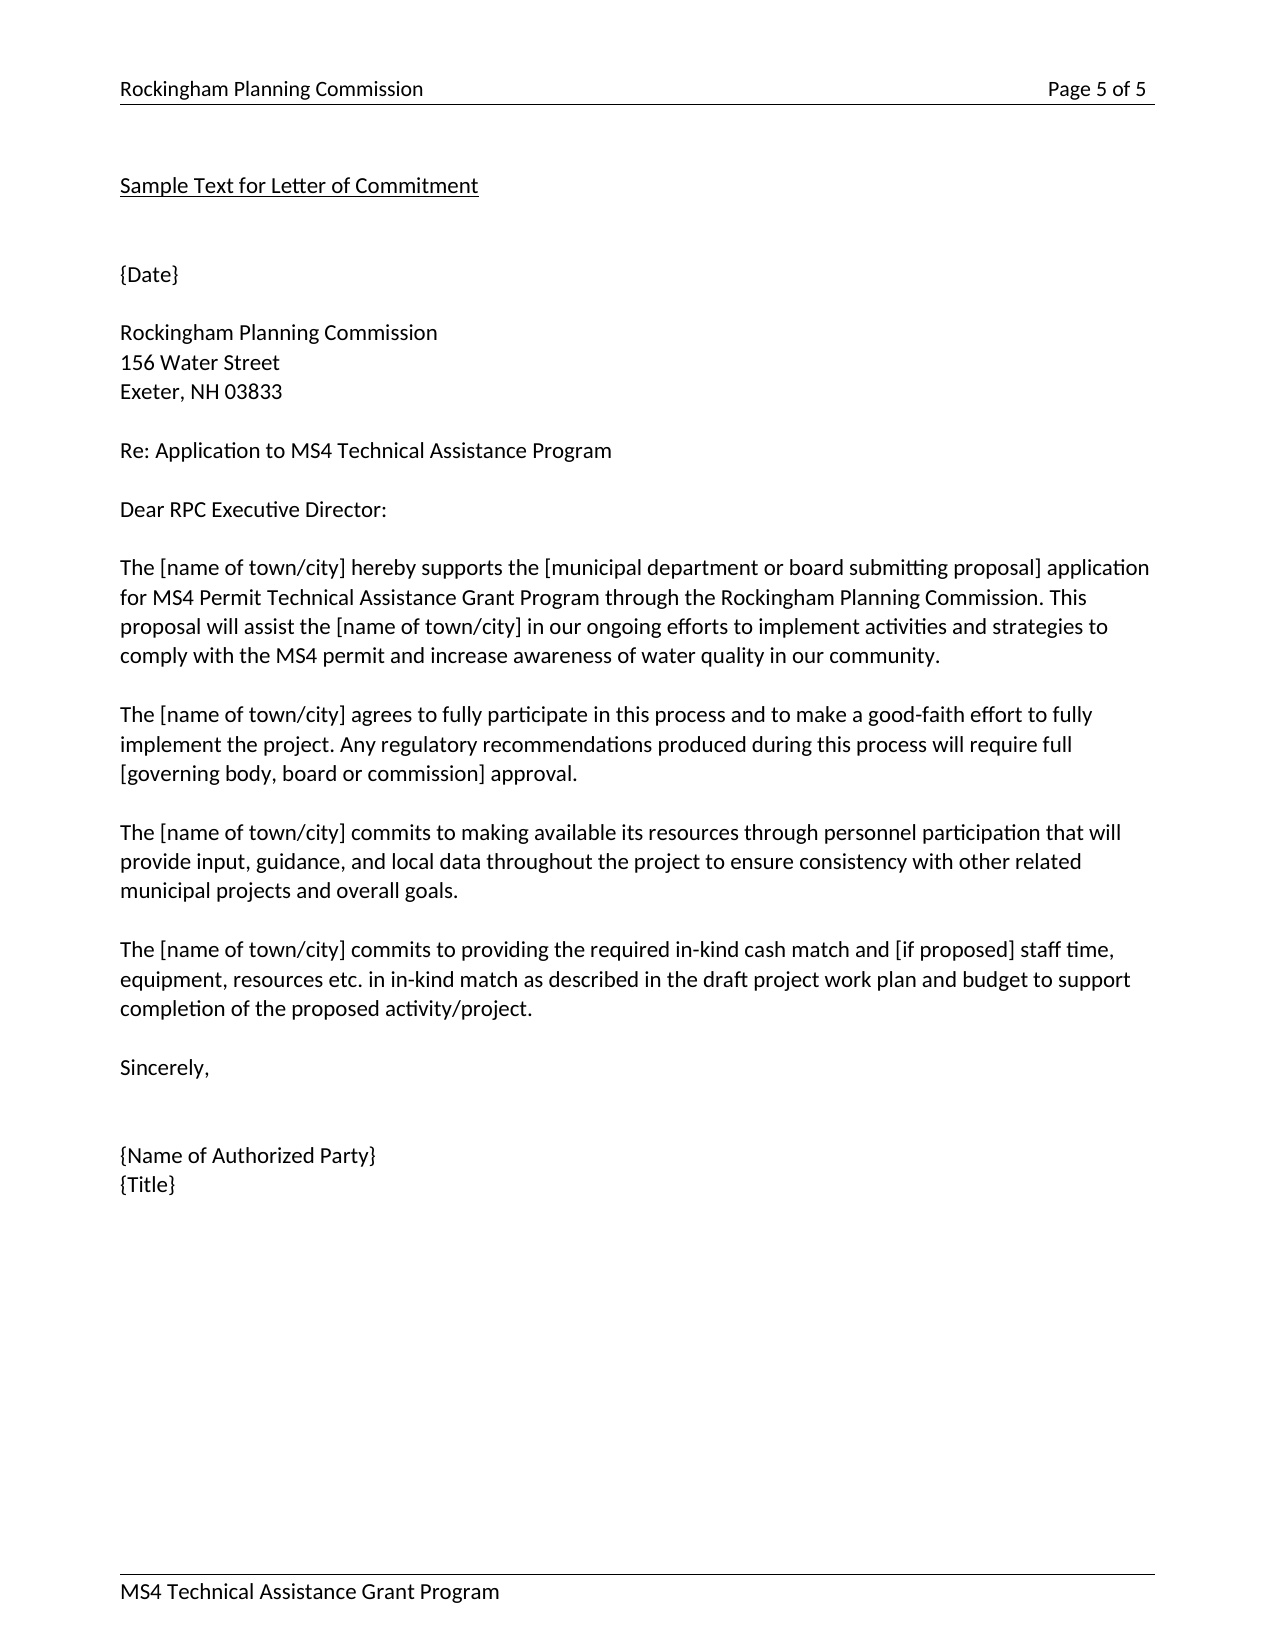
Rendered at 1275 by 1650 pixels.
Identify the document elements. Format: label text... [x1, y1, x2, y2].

text {Title} [120, 1170, 1155, 1198]
text Sincerely, [120, 1053, 1155, 1081]
text Exeter, NH 03833 [120, 377, 1155, 405]
text The [name of town/city] agrees to fully participate in this process and to make a good-faith effort to fully implement the project. Any regulatory recommendations produced during this process will require full [governing body, board or commission] approval. [120, 700, 1155, 787]
text Rockingham Planning Commission [120, 318, 1155, 347]
text Dear RPC Executive Director: [120, 495, 1155, 523]
text Re: Application to MS4 Technical Assistance Program [120, 436, 1155, 464]
text The [name of town/city] commits to providing the required in-kind cash match and [if proposed] staff time, equipment, resources etc. in in-kind match as described in the draft project work plan and budget to support completion of the proposed activity/project. [120, 935, 1155, 1022]
text {Name of Authorized Party} [120, 1141, 1155, 1169]
text {Date} [120, 260, 1155, 288]
text Sample Text for Letter of Commitment [120, 172, 1155, 200]
text The [name of town/city] commits to making available its resources through personnel participation that will provide input, guidance, and local data throughout the project to ensure consistency with other related municipal projects and overall goals. [120, 818, 1155, 905]
text 156 Water Street [120, 348, 1155, 376]
text The [name of town/city] hereby supports the [municipal department or board submitting proposal] application for MS4 Permit Technical Assistance Grant Program through the Rockingham Planning Commission. This proposal will assist the [name of town/city] in our ongoing efforts to implement activities and strategies to comply with the MS4 permit and increase awareness of water quality in our community. [120, 553, 1155, 670]
